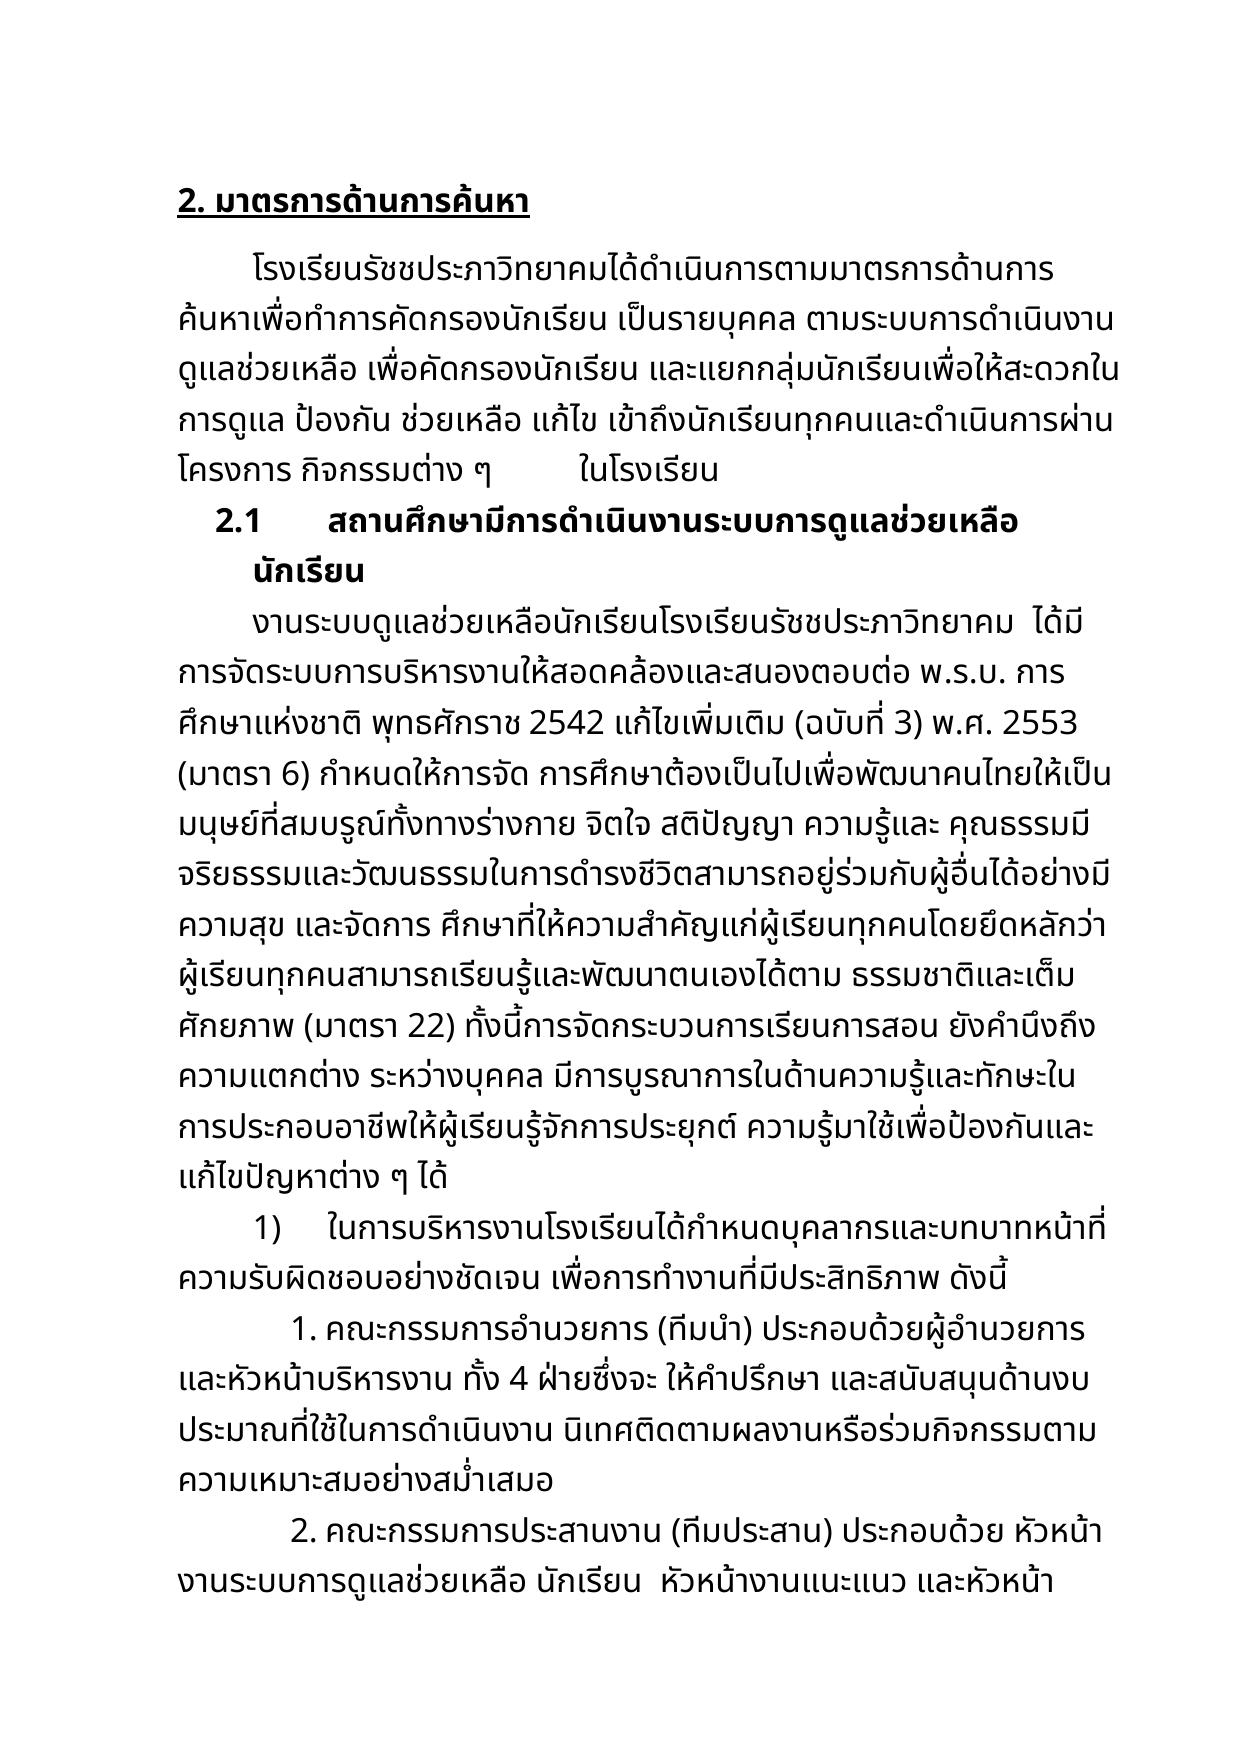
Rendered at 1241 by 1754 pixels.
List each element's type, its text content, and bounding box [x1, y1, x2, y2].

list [177, 1507, 1122, 1608]
list คณะกรรมการอำนวยการ (ทีมนำ) ประกอบด้วยผู้อำนวยการ และหัวหน้าบริหารงาน ทั้ง 4 ฝ่ายซึ่งจะ ให้คำปรึกษา และสนับสนุนด้านงบประมาณที่ใช้ในการดำเนินงาน นิเทศติดตามผลงานหรือร่วมกิจกรรมตาม ความเหมาะสมอย่างสม่ำเสมอ [177, 1304, 1122, 1507]
text งานระบบดูแลช่วยเหลือนักเรียนโรงเรียนรัชชประภาวิทยาคม ได้มีการจัดระบบการบริหารงานให้สอดคล้องและสนองตอบต่อ พ.ร.บ. การศึกษาแห่งชาติ พุทธศักราช2542 แก้ไขเพิ่มเติม (ฉบับที่ 3) พ.ศ. 2553 (มาตรา 6) กำหนดให้การจัด การศึกษาต้องเป็นไปเพื่อพัฒนาคนไทยให้เป็นมนุษย์ที่สมบรูณ์ทั้งทางร่างกาย จิตใจ สติปัญญา ความรู้และ คุณธรรมมีจริยธรรมและวัฒนธรรมในการดำรงชีวิตสามารถอยู่ร่วมกับผู้อื่นได้อย่างมีความสุข และจัดการ ศึกษาที่ให้ความสำคัญแก่ผู้เรียนทุกคนโดยยึดหลักว่า ผู้เรียนทุกคนสามารถเรียนรู้และพัฒนาตนเองได้ตาม ธรรมชาติและเต็มศักยภาพ (มาตรา 22) ทั้งนี้การจัดกระบวนการเรียนการสอน ยังคำนึงถึงความแตกต่าง ระหว่างบุคคล มีการบูรณาการในด้านความรู้และทักษะในการประกอบอาชีพให้ผู้เรียนรู้จักการประยุกต์ ความรู้มาใช้เพื่อป้องกันและแก้ไขปัญหาต่าง ๆ ได้ [177, 598, 1122, 1203]
text โรงเรียนรัชชประภาวิทยาคมได้ดำเนินการตามมาตรการด้านการค้นหาเพื่อทำการคัดกรองนักเรียน เป็นรายบุคคล ตามระบบการดำเนินงานดูแลช่วยเหลือ เพื่อคัดกรองนักเรียน และแยกกลุ่มนักเรียนเพื่อให้สะดวกในการดูแล ป้องกัน ช่วยเหลือ แก้ไข เข้าถึงนักเรียนทุกคนและดำเนินการผ่านโครงการ กิจกรรมต่าง ๆ ในโรงเรียน [177, 244, 1122, 497]
text 2. มาตรการด้านการค้นหา [177, 177, 1122, 228]
list ในการบริหารงานโรงเรียนได้กำหนดบุคลากรและบทบาทหน้าที่ความรับผิดชอบอย่างชัดเจน เพื่อการทำงานที่มีประสิทธิภาพ ดังนี้ [177, 1203, 1122, 1304]
list สถานศึกษามีการดำเนินงานระบบการดูแลช่วยเหลือนักเรียน [215, 497, 1122, 598]
